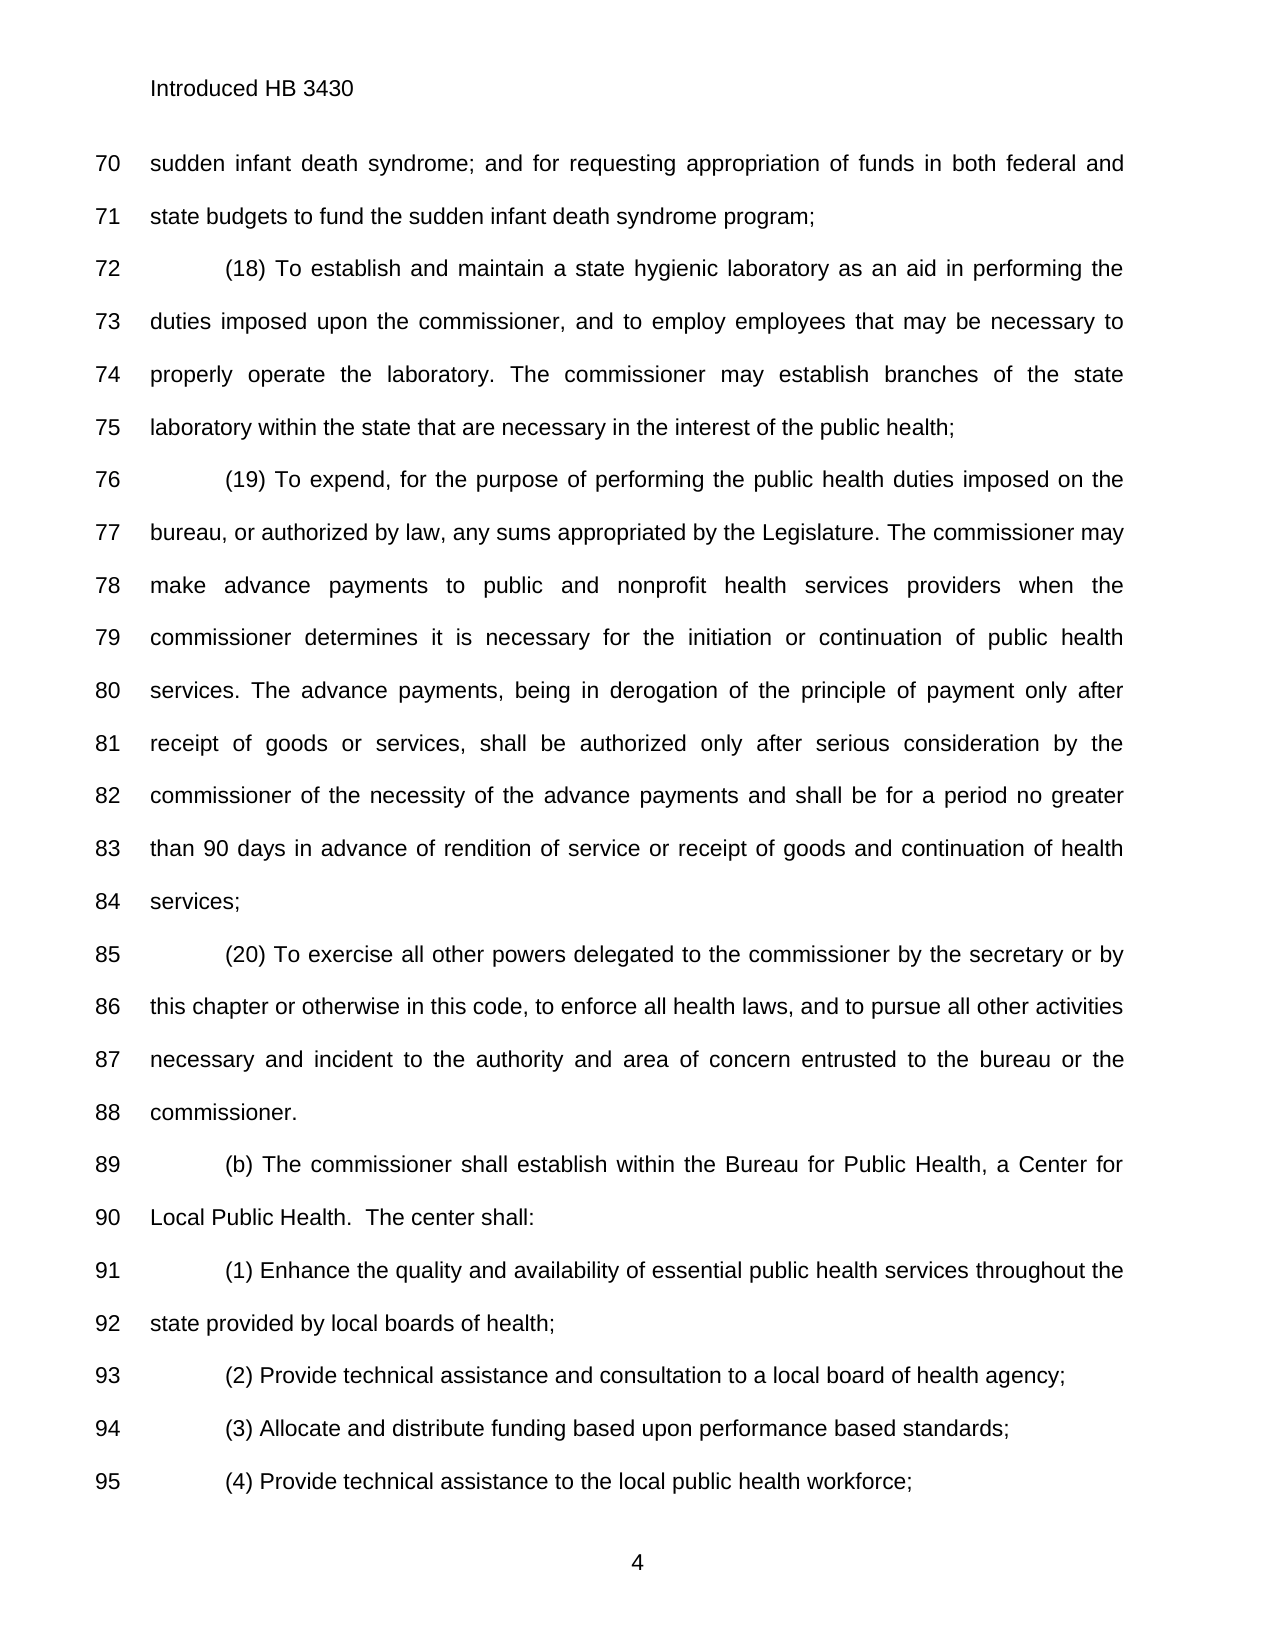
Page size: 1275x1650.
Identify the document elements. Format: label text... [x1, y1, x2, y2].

text (3) Allocate and distribute funding based upon performance based standards; [150, 1415, 1125, 1441]
text (19) To expend, for the purpose of performing the public health duties imposed on the bureau, or authorized by law, any sums appropriated by the Legislature. The commissioner may make advance payments to public and nonprofit health services providers when the commissioner determines it is necessary for the initiation or continuation of public health services. The advance payments, being in derogation of the principle of payment only after receipt of goods or services, shall be authorized only after serious consideration by the commissioner of the necessity of the advance payments and shall be for a period no greater than 90 days in advance of rendition of service or receipt of goods and continuation of health services; [150, 466, 1125, 914]
text (2) Provide technical assistance and consultation to a local board of health agency; [150, 1362, 1125, 1389]
text (4) Provide technical assistance to the local public health workforce; [150, 1468, 1125, 1494]
text (1) Enhance the quality and availability of essential public health services throughout the state provided by local boards of health; [150, 1257, 1125, 1336]
text (20) To exercise all other powers delegated to the commissioner by the secretary or by this chapter or otherwise in this code, to enforce all health laws, and to pursue all other activities necessary and incident to the authority and area of concern entrusted to the bureau or the commissioner. [150, 941, 1125, 1125]
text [150, 150, 1125, 229]
text (b) The commissioner shall establish within the Bureau for Public Health, a Center for Local Public Health. The center shall: [150, 1151, 1125, 1231]
text (18) To establish and maintain a state hygienic laboratory as an aid in performing the duties imposed upon the commissioner, and to employ employees that may be necessary to properly operate the laboratory. The commissioner may establish branches of the state laboratory within the state that are necessary in the interest of the public health; [150, 255, 1125, 440]
